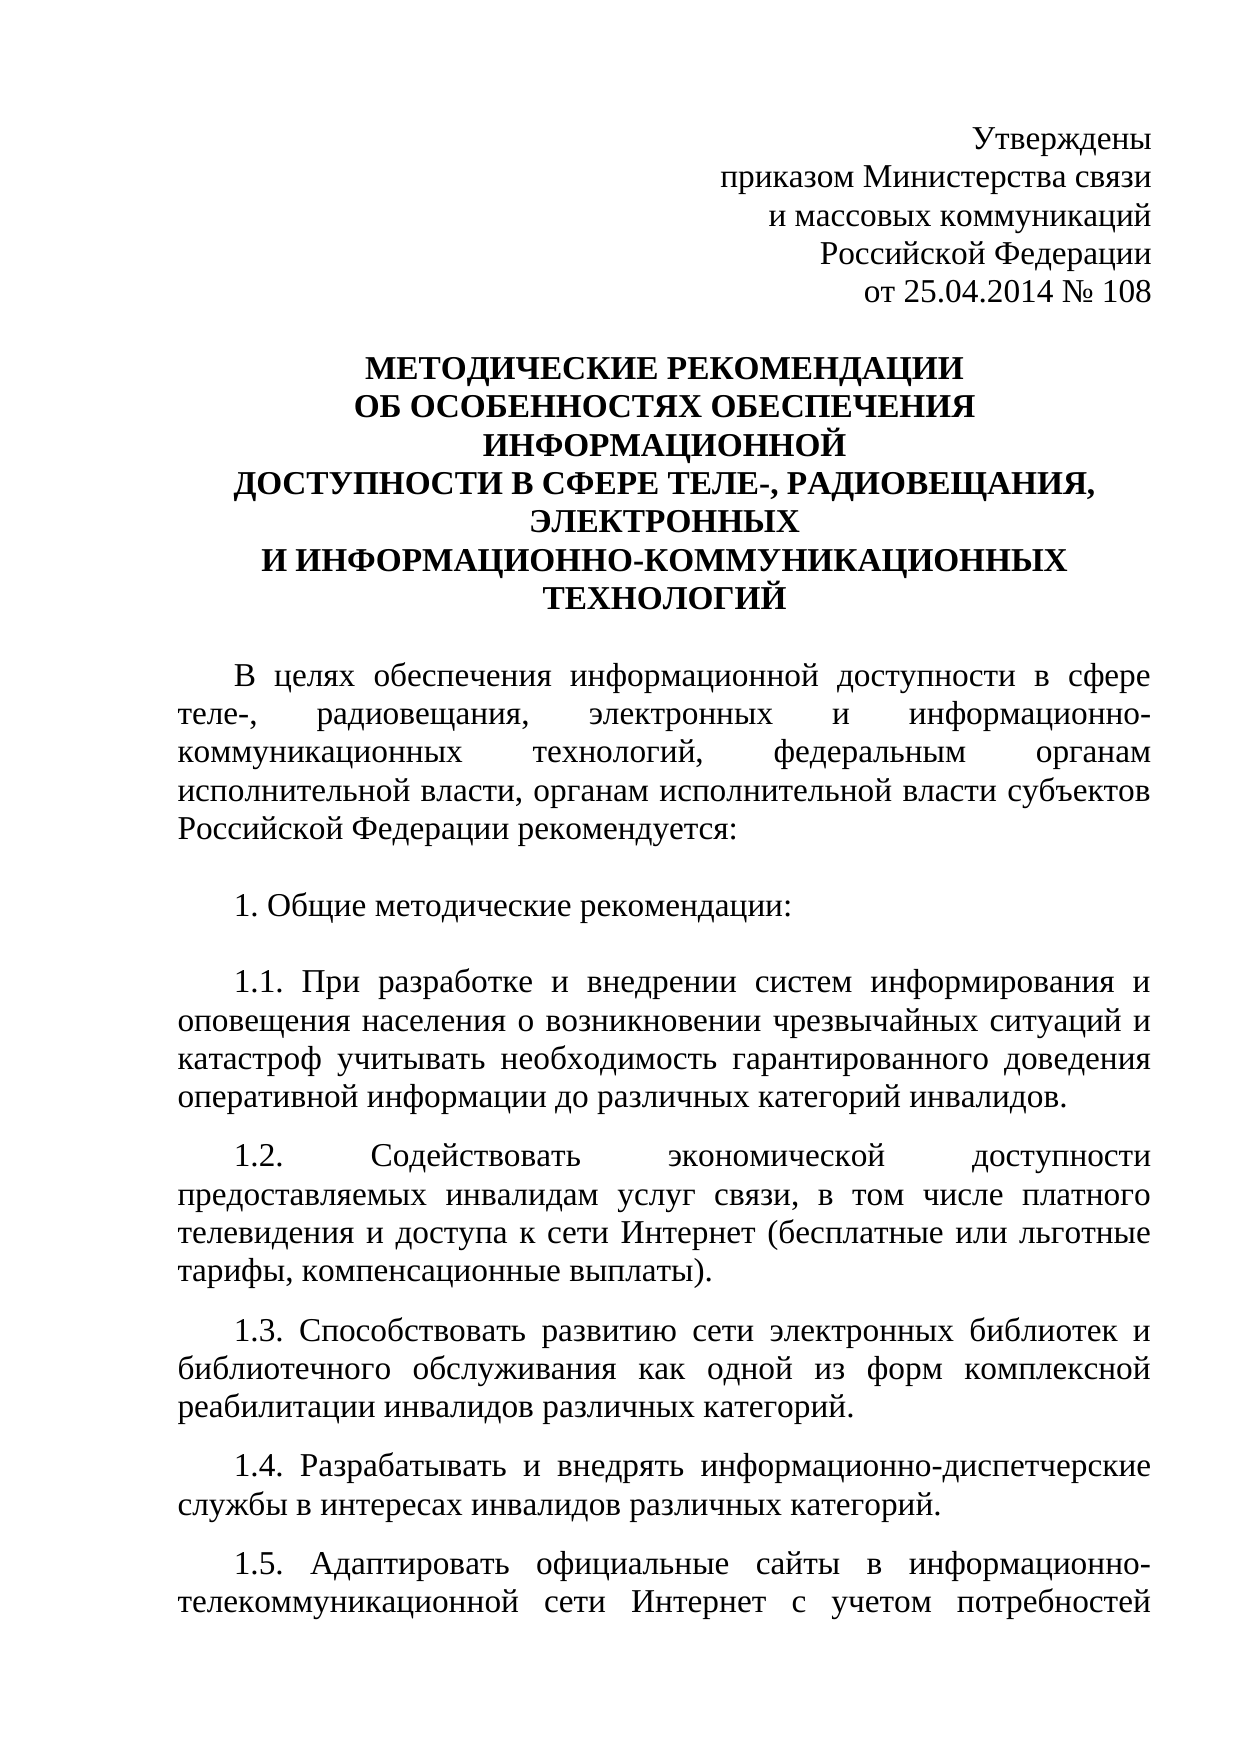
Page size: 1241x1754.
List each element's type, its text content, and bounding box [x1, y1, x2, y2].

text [177, 1543, 1152, 1620]
text 1. Общие методические рекомендации: [177, 885, 1152, 923]
title И ИНФОРМАЦИОННО-КОММУНИКАЦИОННЫХ ТЕХНОЛОГИЙ [177, 540, 1152, 616]
title ОБ ОСОБЕННОСТЯХ ОБЕСПЕЧЕНИЯ ИНФОРМАЦИОННОЙ [177, 386, 1152, 463]
text 1.2. Содействовать экономической доступности предоставляемых инвалидам услуг связи, в том числе платного телевидения и доступа к сети Интернет (бесплатные или льготные тарифы, компенсационные выплаты). [177, 1136, 1152, 1289]
title ДОСТУПНОСТИ В СФЕРЕ ТЕЛЕ-, РАДИОВЕЩАНИЯ, ЭЛЕКТРОННЫХ [177, 463, 1152, 540]
text В целях обеспечения информационной доступности в сфере теле-, радиовещания, электронных и информационно-коммуникационных технологий, федеральным органам исполнительной власти, органам исполнительной власти субъектов Российской Федерации рекомендуется: [177, 655, 1152, 847]
text от 25.04.2014 № 108 [177, 271, 1152, 310]
text 1.1. При разработке и внедрении систем информирования и оповещения населения о возникновении чрезвычайных ситуаций и катастроф учитывать необходимость гарантированного доведения оперативной информации до различных категорий инвалидов. [177, 962, 1152, 1115]
text 1.4. Разрабатывать и внедрять информационно-диспетчерские службы в интересах инвалидов различных категорий. [177, 1446, 1152, 1522]
title МЕТОДИЧЕСКИЕ РЕКОМЕНДАЦИИ [177, 348, 1152, 386]
text 1.3. Способствовать развитию сети электронных библиотек и библиотечного обслуживания как одной из форм комплексной реабилитации инвалидов различных категорий. [177, 1310, 1152, 1425]
text приказом Министерства связи [177, 156, 1152, 195]
text и массовых коммуникаций [177, 195, 1152, 233]
text Утверждены [177, 118, 1152, 156]
text Российской Федерации [177, 233, 1152, 271]
